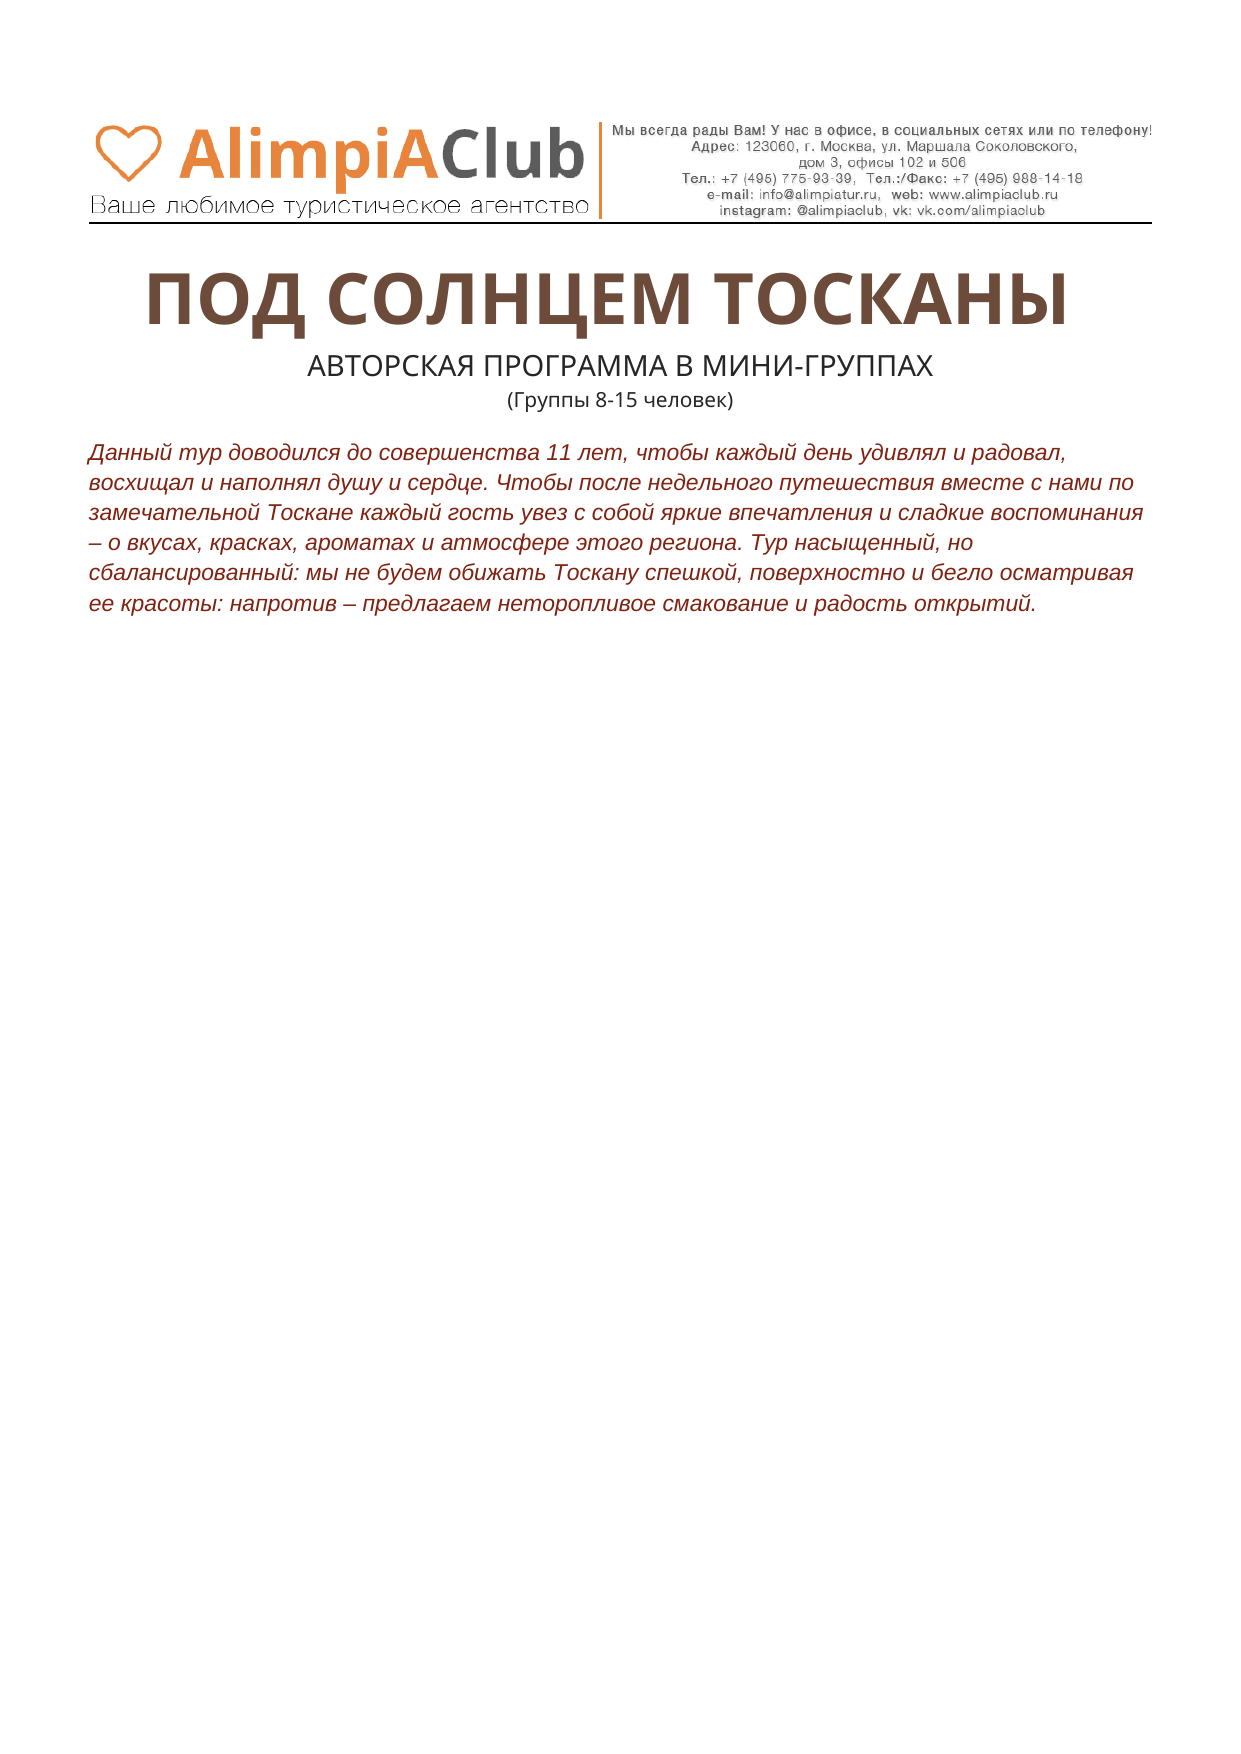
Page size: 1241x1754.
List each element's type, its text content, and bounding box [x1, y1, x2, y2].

text АВТОРСКАЯ ПРОГРАММА В МИНИ-ГРУППАХ [89, 345, 1152, 385]
text Данный тур доводился до совершенства 11 лет, чтобы каждый день удивлял и радовал, восхищал и наполнял душу и сердце. Чтобы после недельного путешествия вместе с нами по замечательной Тоскане каждый гость увез с собой яркие впечатления и сладкие воспоминания – о вкусах, красках, ароматах и атмосфере этого региона. Тур насыщенный, но сбалансированный: мы не будем обижать Тоскану спешкой, поверхностно и бегло осматривая ее красоты: напротив – предлагаем неторопливое смакование и радость открытий. [89, 438, 1152, 616]
text ПОД СОЛНЦЕМ ТОСКАНЫ [89, 249, 1152, 345]
picture [88, 118, 1152, 221]
text (Группы 8-15 человек) [89, 385, 1152, 413]
